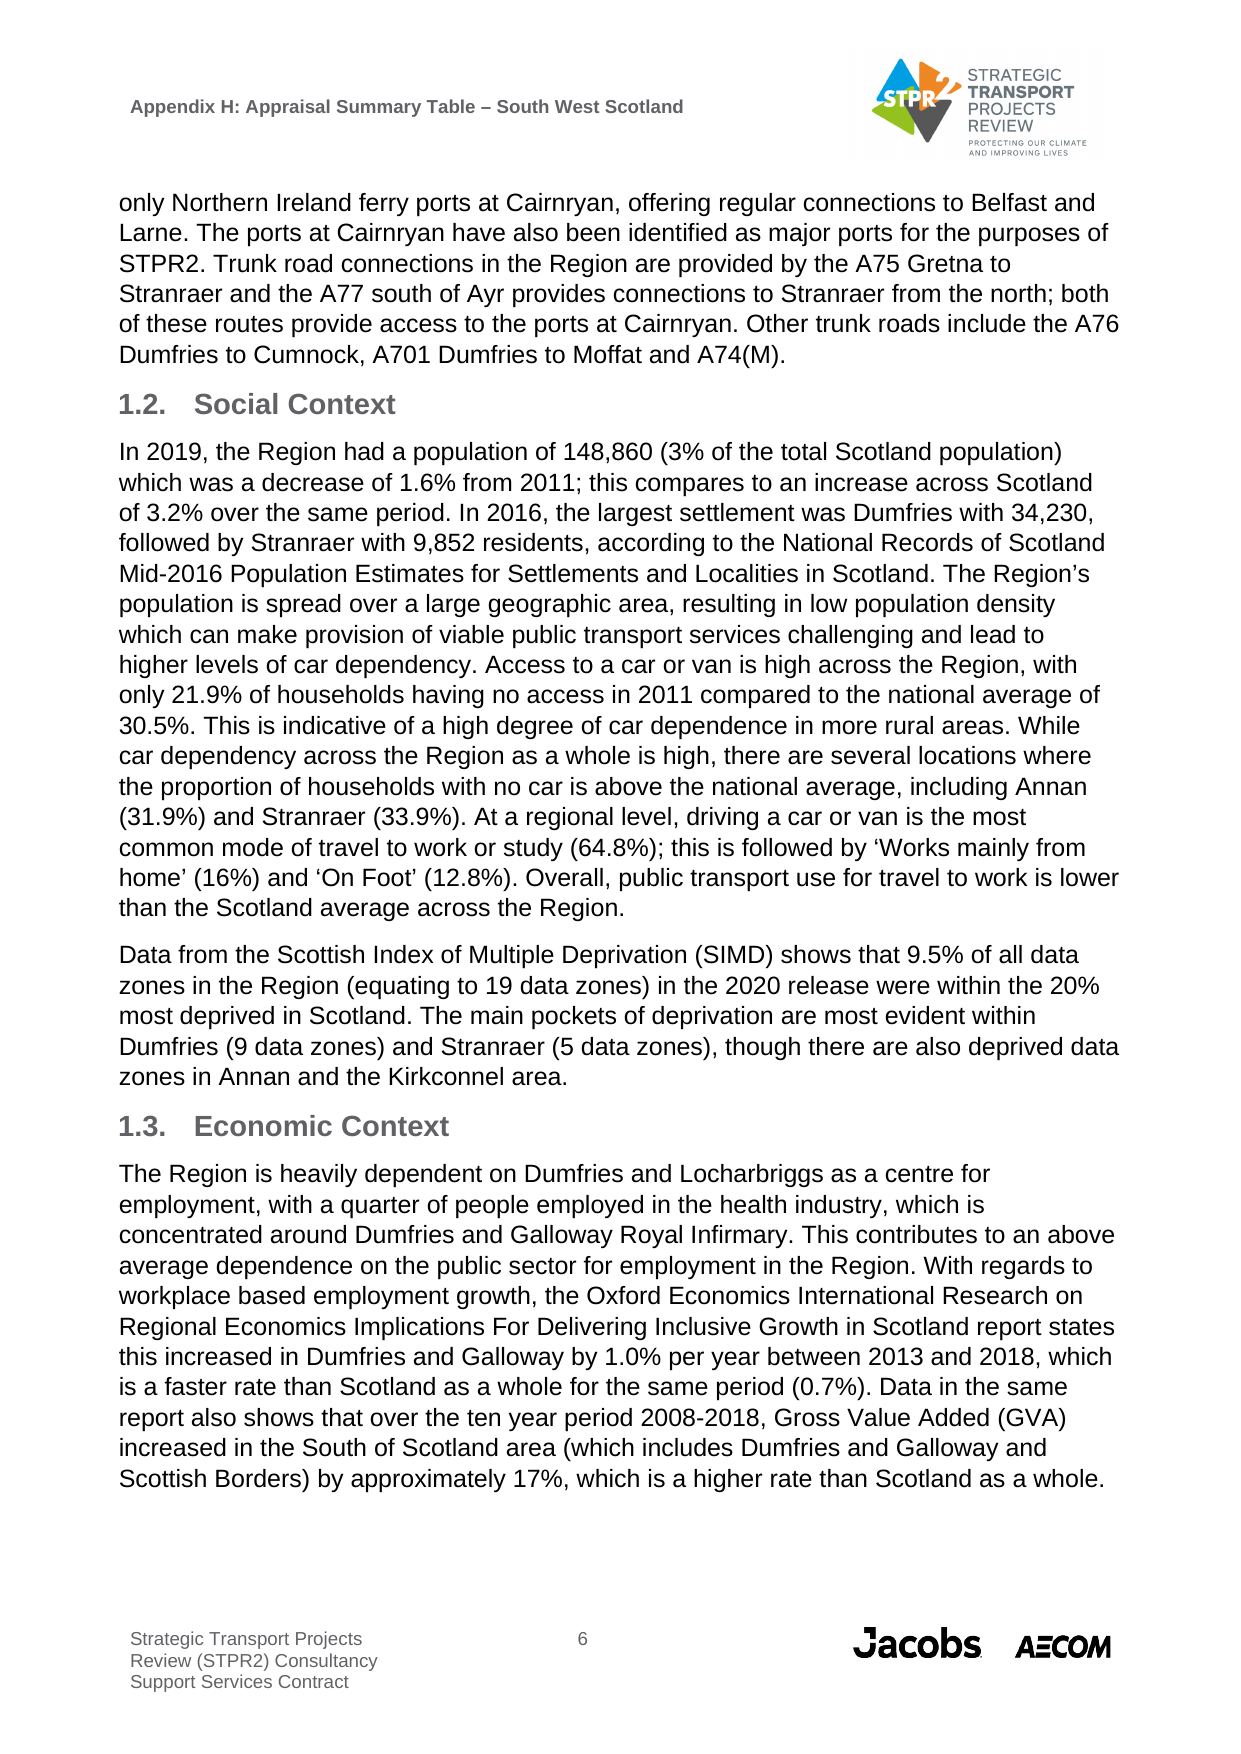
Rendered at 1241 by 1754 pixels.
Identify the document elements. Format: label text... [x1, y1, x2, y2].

picture [847, 47, 1111, 167]
subtitle Economic Context [118, 1109, 1122, 1143]
picture [844, 1627, 1111, 1658]
text The Region is heavily dependent on Dumfries and Locharbriggs as a centre for employment, with a quarter of people employed in the health industry, which is concentrated around Dumfries and Galloway Royal Infirmary. This contributes to an above average dependence on the public sector for employment in the Region. With regards to workplace based employment growth, the Oxford Economics International Research on Regional Economics Implications For Delivering Inclusive Growth in Scotland report states this increased in Dumfries and Galloway by 1.0% per year between 2013 and 2018, which is a faster rate than Scotland as a whole for the same period (0.7%). Data in the same report also shows that over the ten year period 2008-2018, Gross Value Added (GVA) increased in the South of Scotland area (which includes Dumfries and Galloway and Scottish Borders) by approximately 17%, which is a higher rate than Scotland as a whole. [118, 1159, 1122, 1492]
subtitle Social Context [118, 387, 1122, 420]
text Data from the Scottish Index of Multiple Deprivation (SIMD) shows that 9.5% of all data zones in the Region (equating to 19 data zones) in the 2020 release were within the 20% most deprived in Scotland. The main pockets of deprivation are most evident within Dumfries (9 data zones) and Stranraer (5 data zones), though there are also deprived data zones in Annan and the Kirkconnel area. [118, 940, 1122, 1091]
text In 2019, the Region had a population of 148,860 (3% of the total Scotland population) which was a decrease of 1.6% from 2011; this compares to an increase across Scotland of 3.2% over the same period. In 2016, the largest settlement was Dumfries with 34,230, followed by Stranraer with 9,852 residents, according to the National Records of Scotland Mid-2016 Population Estimates for Settlements and Localities in Scotland. The Region’s population is spread over a large geographic area, resulting in low population density which can make provision of viable public transport services challenging and lead to higher levels of car dependency. Access to a car or van is high across the Region, with only 21.9% of households having no access in 2011 compared to the national average of 30.5%. This is indicative of a high degree of car dependence in more rural areas. While car dependency across the Region as a whole is high, there are several locations where the proportion of households with no car is above the national average, including Annan (31.9%) and Stranraer (33.9%). At a regional level, driving a car or van is the most common mode of travel to work or study (64.8%); this is followed by ‘Works mainly from home’ (16%) and ‘On Foot’ (12.8%). Overall, public transport use for travel to work is lower than the Scotland average across the Region. [118, 437, 1122, 922]
